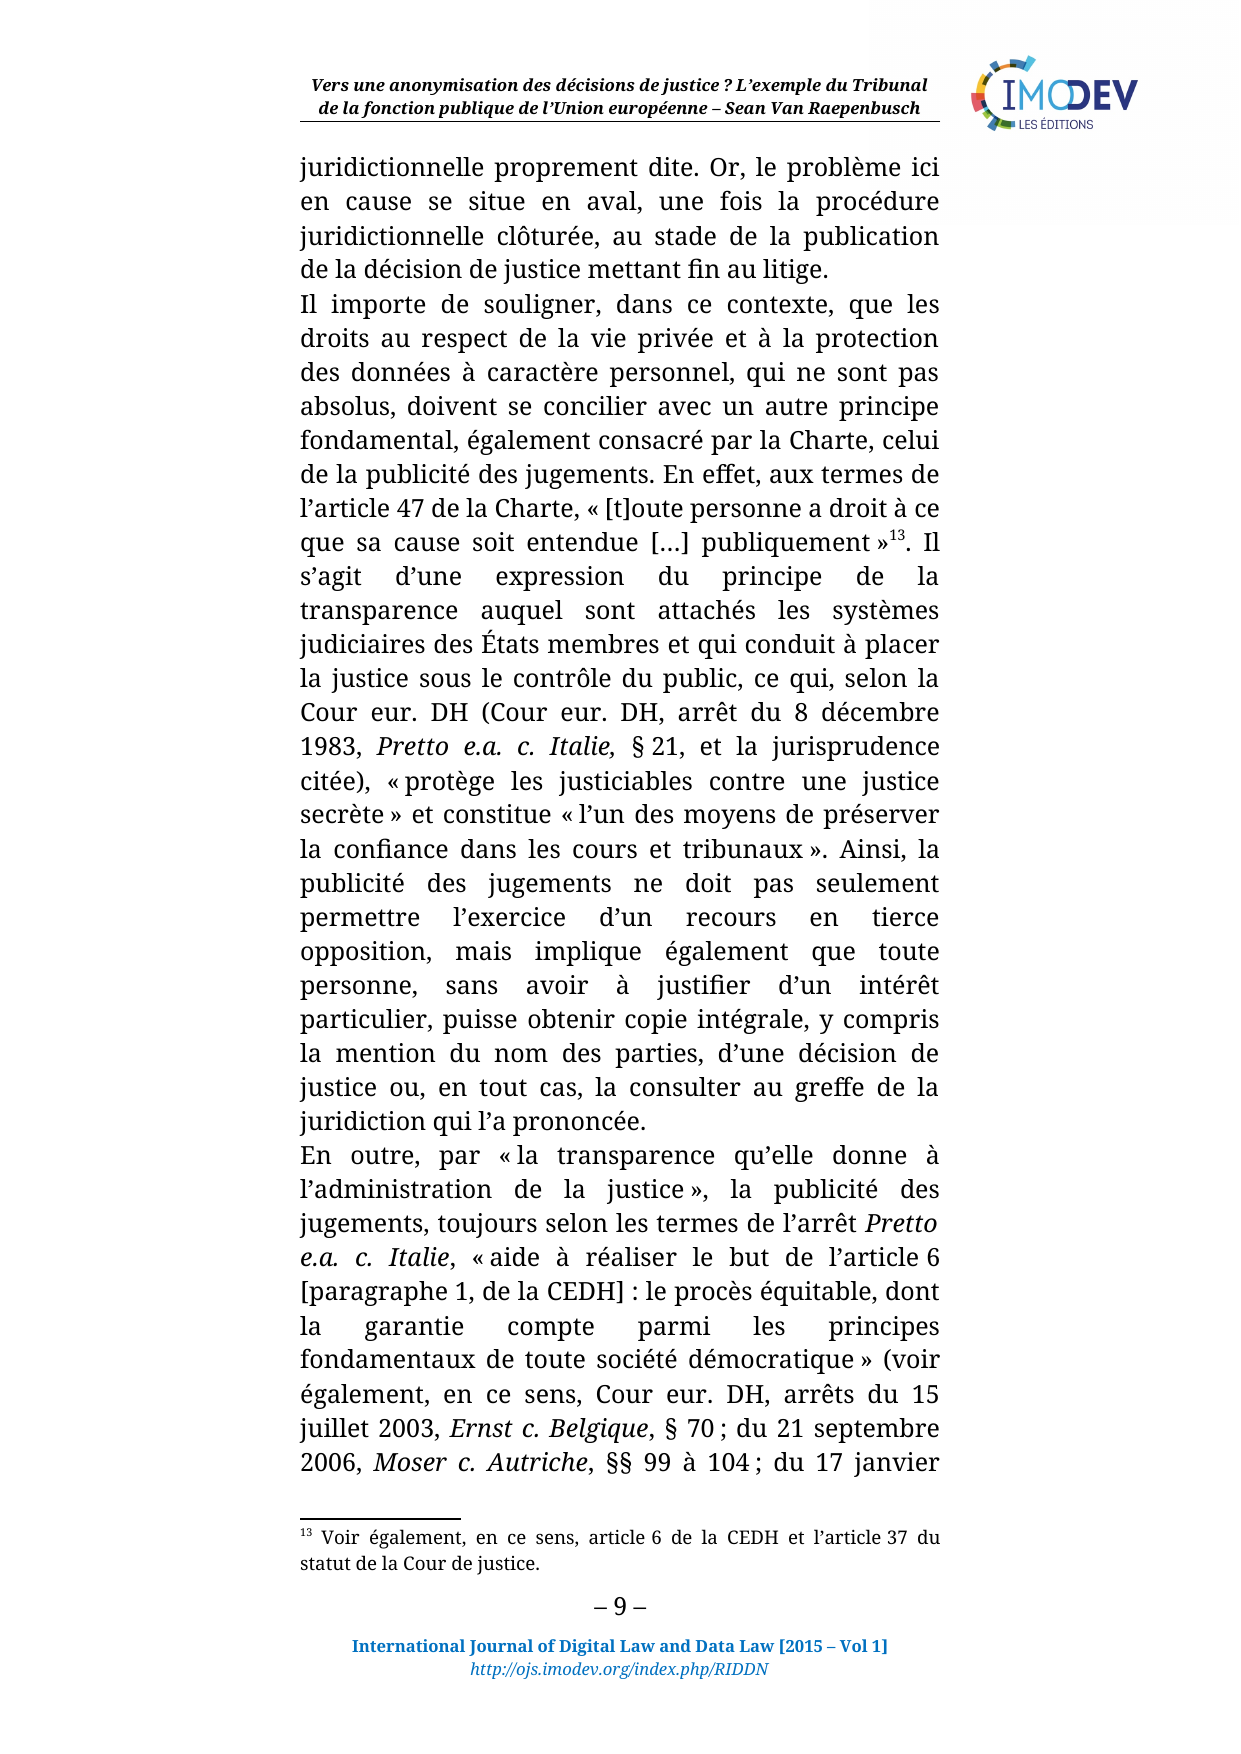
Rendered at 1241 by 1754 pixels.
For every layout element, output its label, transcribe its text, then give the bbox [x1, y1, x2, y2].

picture [868, 0, 1240, 225]
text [300, 150, 940, 286]
text Il importe de souligner, dans ce contexte, que les droits au respect de la vie privée et à la protection des données à caractère personnel, qui ne sont pas absolus, doivent se concilier avec un autre principe fondamental, également consacré par la Charte, celui de la publicité des jugements. En effet, aux termes de l’article 47 de la Charte, « [t]oute personne a droit à ce que sa cause soit entendue […] publiquement ». Il s’agit d’une expression du principe de la transparence auquel sont attachés les systèmes judiciaires des États membres et qui conduit à placer la justice sous le contrôle du public, ce qui, selon la Cour eur. DH (Cour eur. DH, arrêt du 8 décembre 1983, Pretto e.a. c. Italie, § 21, et la jurisprudence citée), « protège les justiciables contre une justice secrète » et constitue « l’un des moyens de préserver la confiance dans les cours et tribunaux ». Ainsi, la publicité des jugements ne doit pas seulement permettre l’exercice d’un recours en tierce opposition, mais implique également que toute personne, sans avoir à justifier d’un intérêt particulier, puisse obtenir copie intégrale, y compris la mention du nom des parties, d’une décision de justice ou, en tout cas, la consulter au greffe de la juridiction qui l’a prononcée. [300, 286, 940, 1138]
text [300, 1138, 940, 1478]
